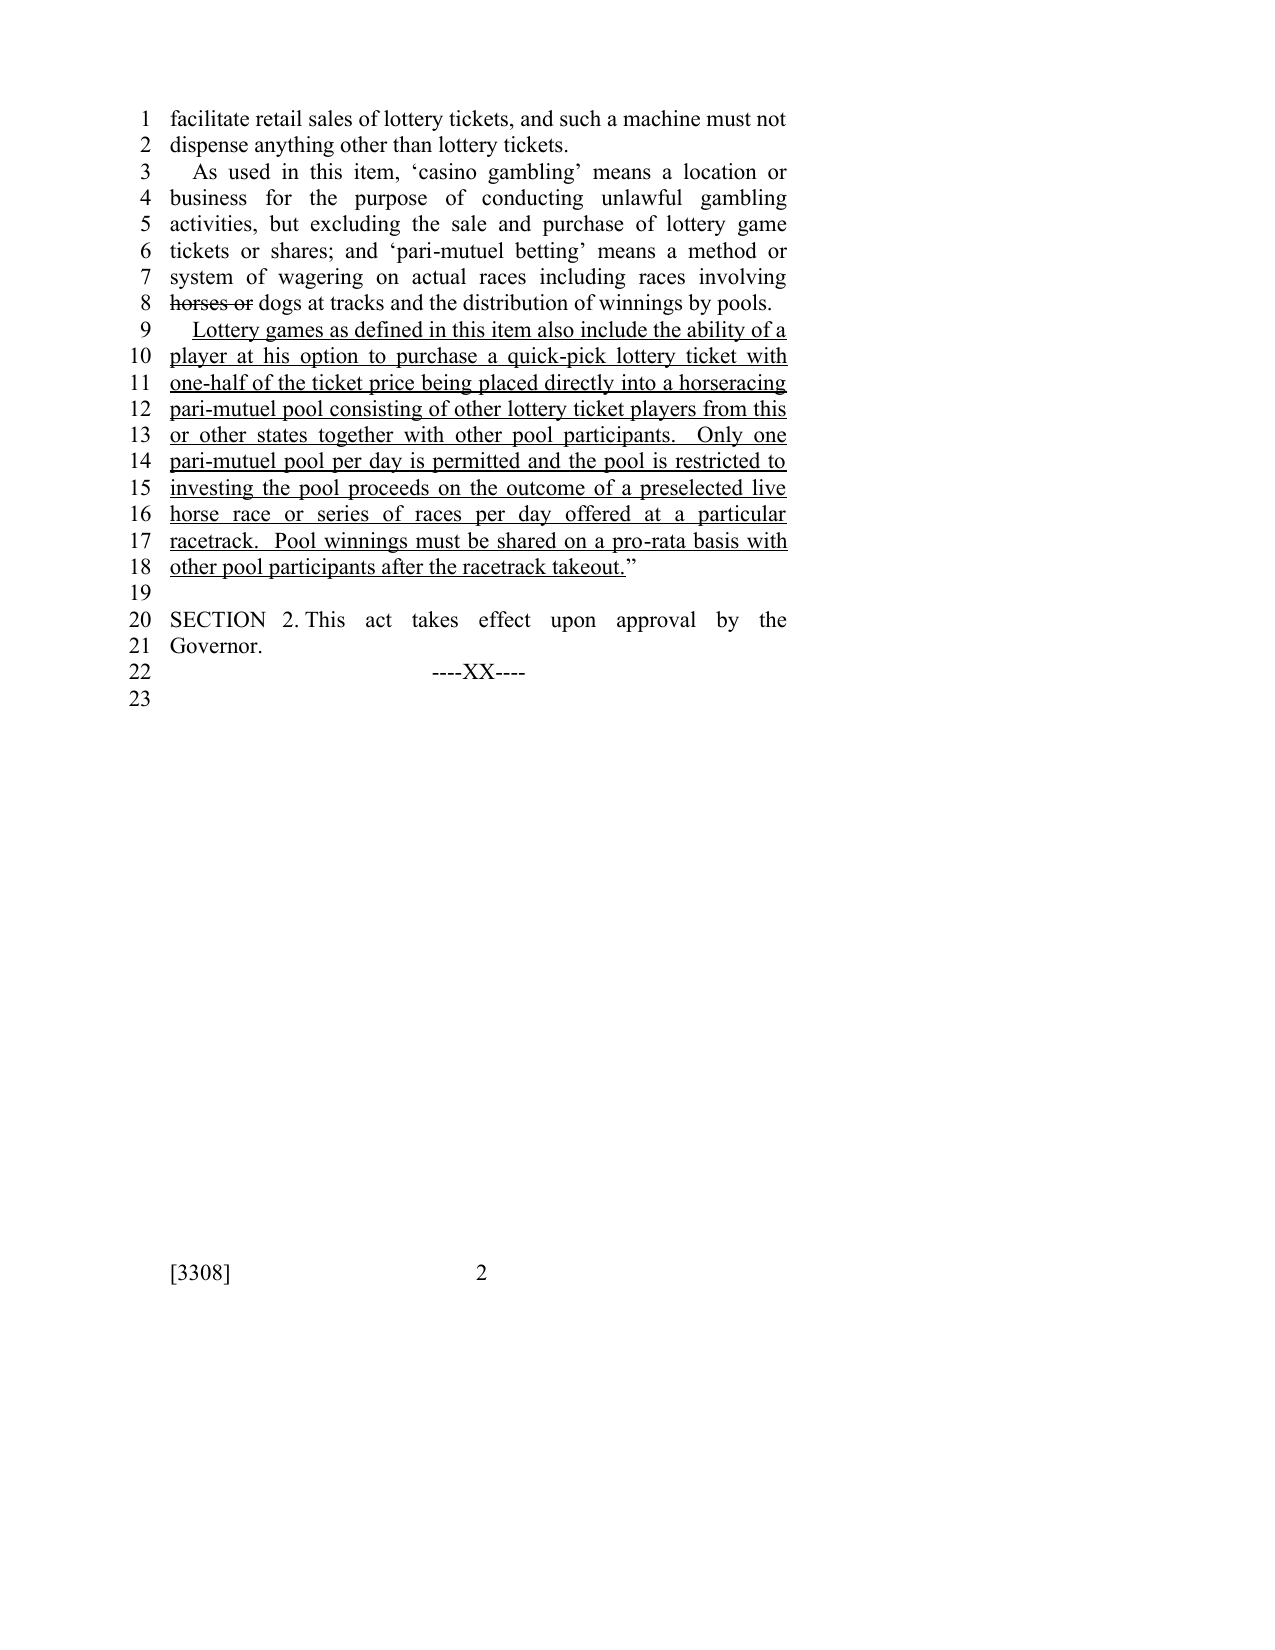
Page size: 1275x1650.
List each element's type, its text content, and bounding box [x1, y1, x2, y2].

text ----XX---- [169, 658, 787, 685]
text As used in this item, ‘casino gambling’ means a location or business for the purpose of conducting unlawful gambling activities, but excluding the sale and purchase of lottery game tickets or shares; and ‘pari-mutuel betting’ means a method or system of wagering on actual races including races involving horses or dogs at tracks and the distribution of winnings by pools. [169, 158, 787, 316]
text SECTION 2. This act takes effect upon approval by the Governor. [169, 606, 787, 658]
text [169, 105, 787, 158]
